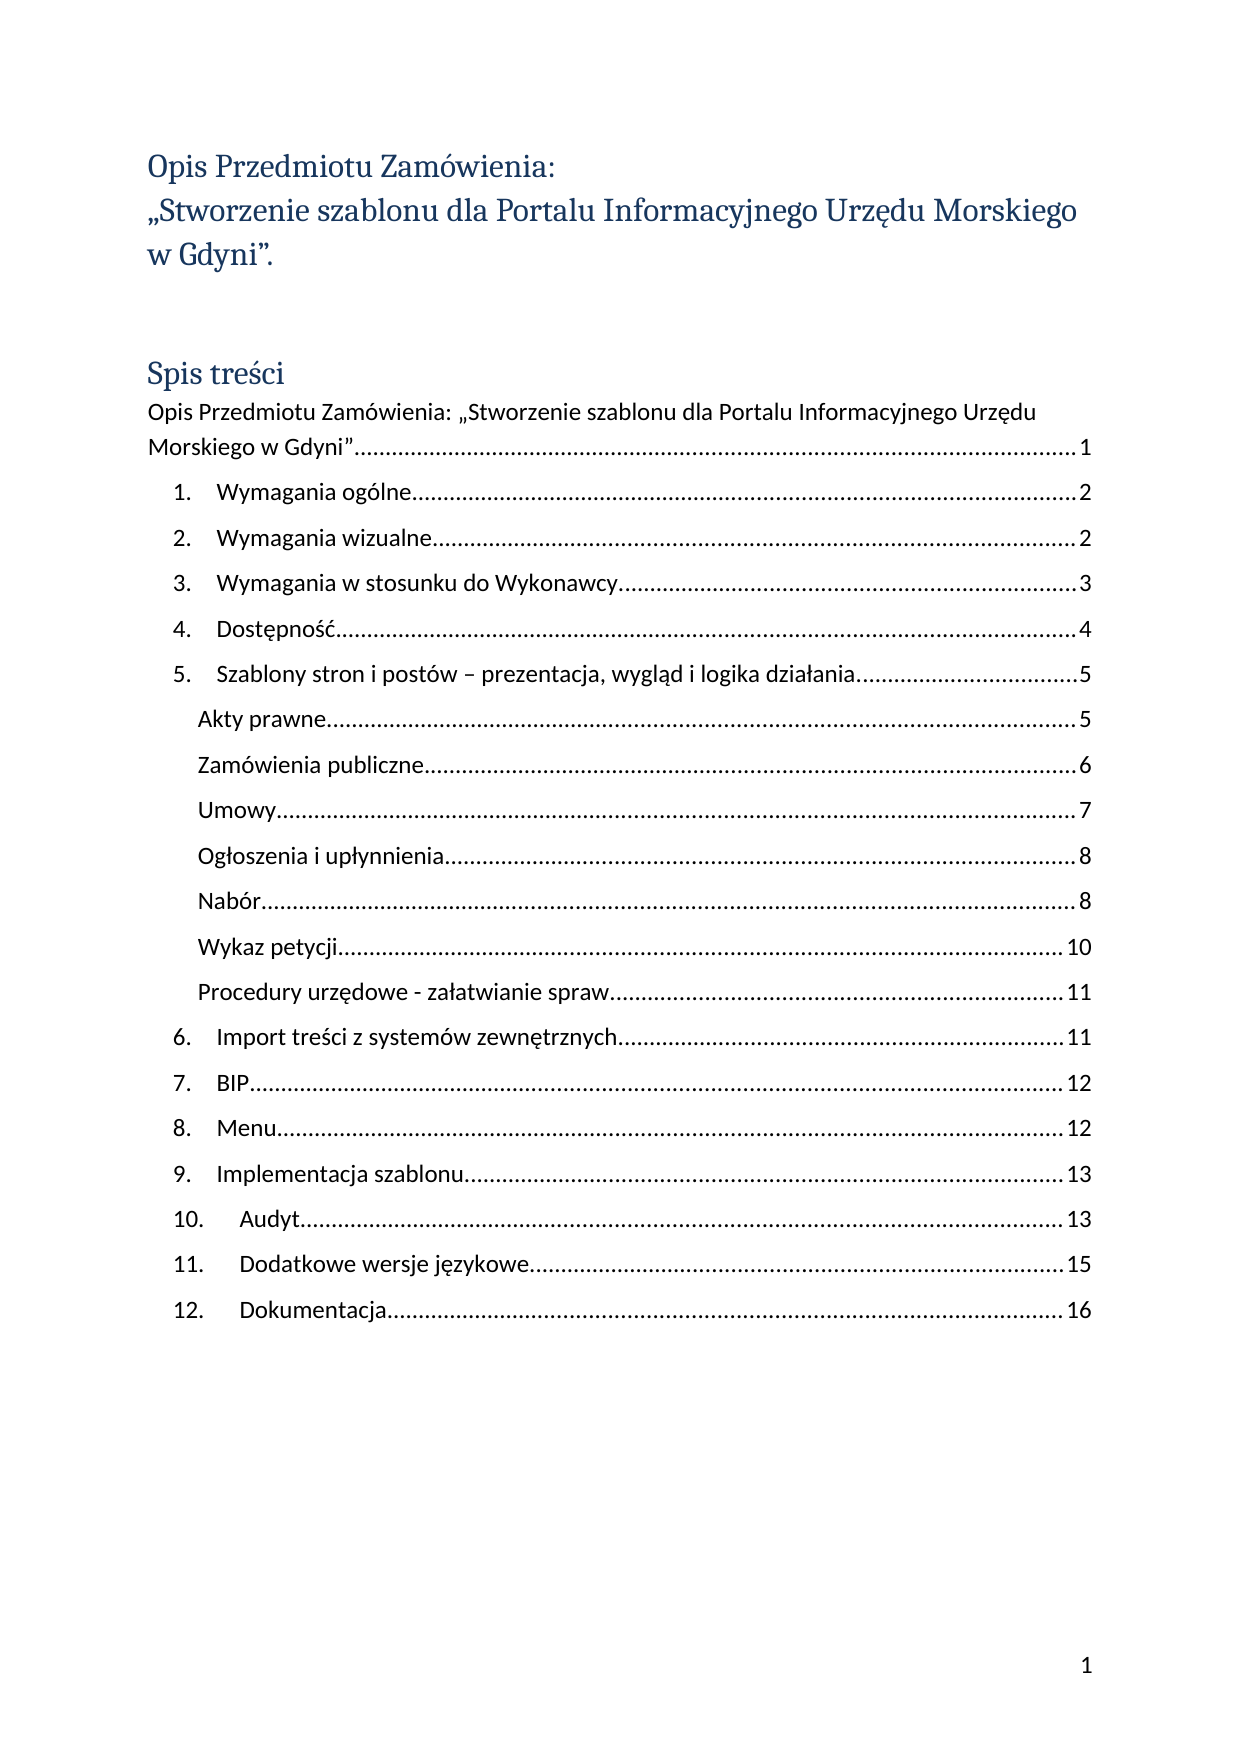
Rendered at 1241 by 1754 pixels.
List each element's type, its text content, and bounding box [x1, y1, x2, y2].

subtitle Opis Przedmiotu Zamówienia: „Stworzenie szablonu dla Portalu Informacyjnego Urzędu Morskiego w Gdyni”. [148, 148, 1093, 274]
